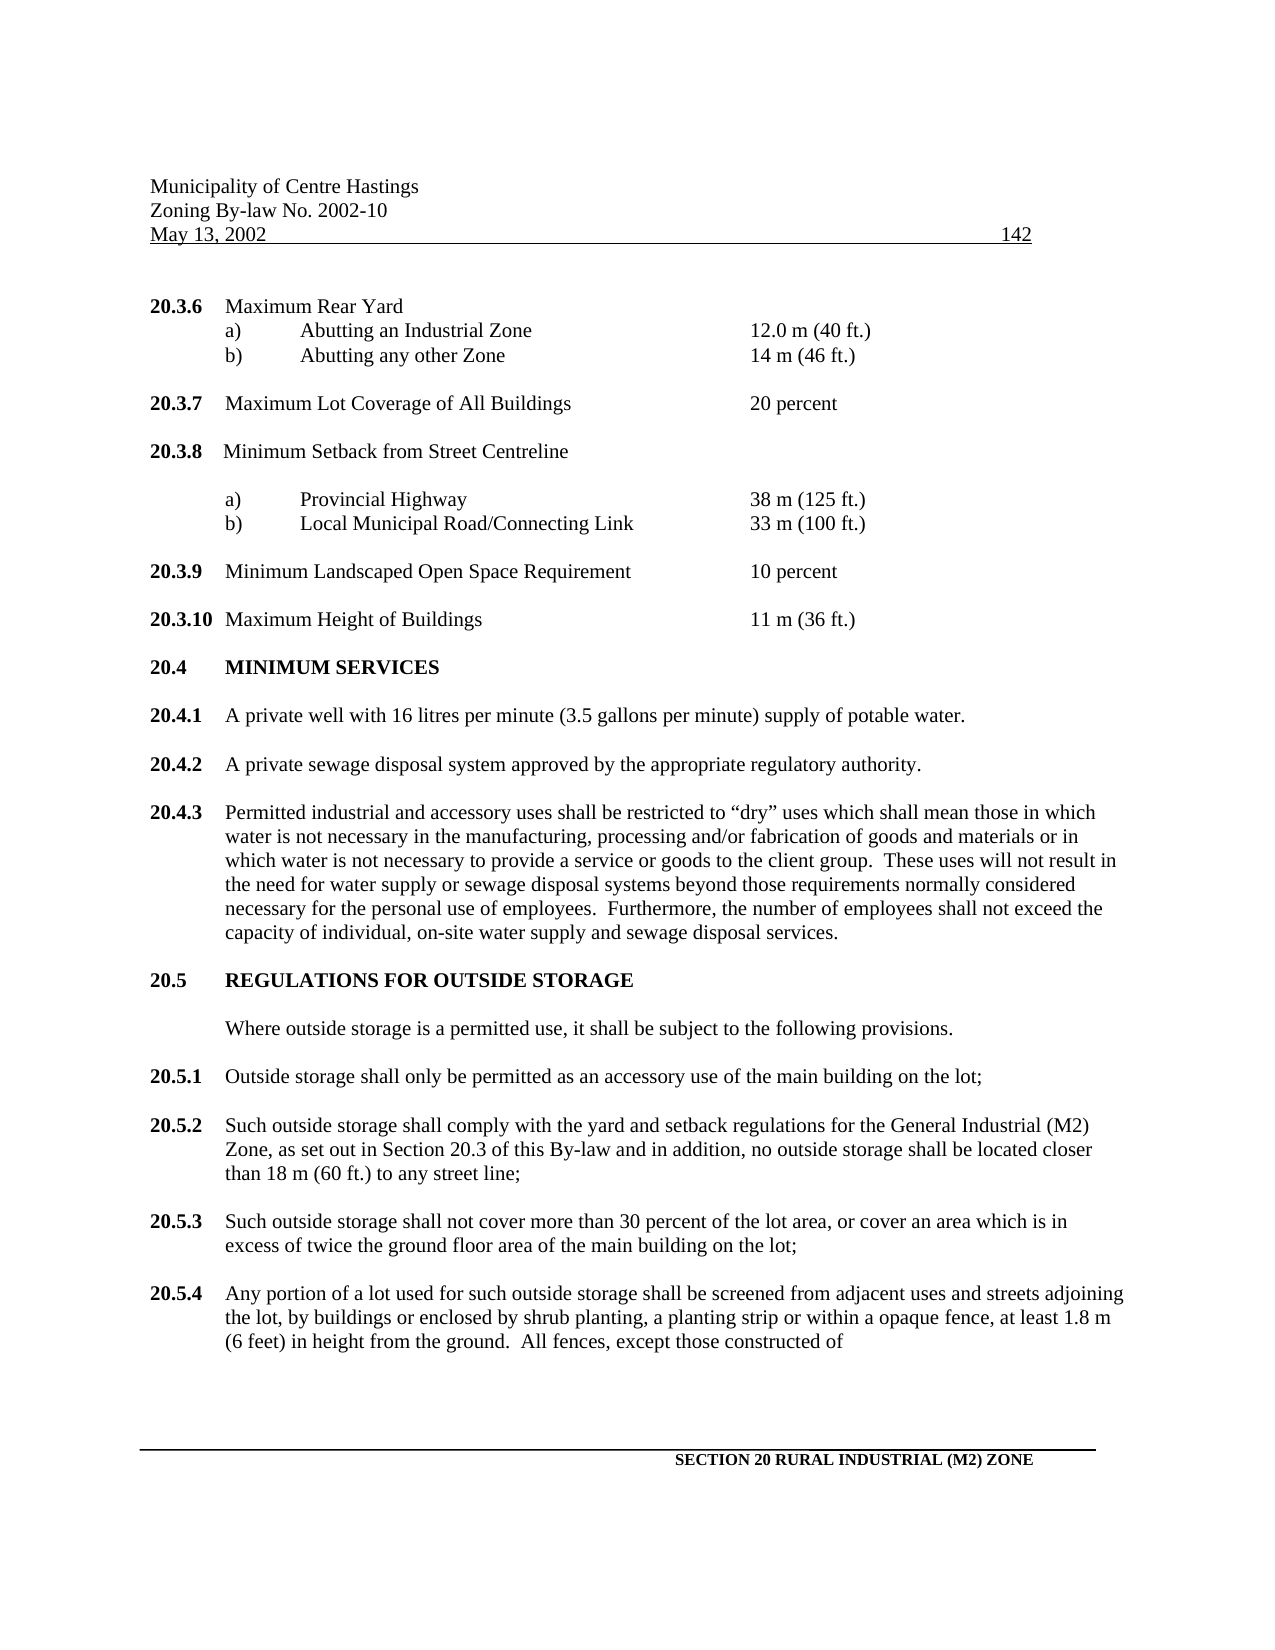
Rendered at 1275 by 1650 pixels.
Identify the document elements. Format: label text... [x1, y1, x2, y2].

list A private well with 16 litres per minute (3.5 gallons per minute) supply of potable water. [150, 703, 1125, 727]
list A private sewage disposal system approved by the appropriate regulatory authority. [150, 752, 1125, 776]
text Where outside storage is a permitted use, it shall be subject to the following provisions. [225, 1016, 1125, 1040]
list Any portion of a lot used for such outside storage shall be screened from adjacent uses and streets adjoining the lot, by buildings or enclosed by shrub planting, a planting strip or within a opaque fence, at least 1.8 m (6 feet) in height from the ground. All fences, except those constructed of [150, 1281, 1125, 1353]
list Outside storage shall only be permitted as an accessory use of the main building on the lot; [150, 1064, 1125, 1088]
list Maximum Rear Yard [150, 294, 1125, 318]
text of [150, 174, 1125, 198]
text 20.3.7 Maximum Lot Coverage of All Buildings 20 percent [150, 391, 1125, 415]
text b) Local Municipal Road/Connecting Link 33 m (100 ft.) [225, 511, 1125, 535]
text 20.3.8 Minimum Setback from Street Centreline [150, 439, 1125, 463]
text Zoning By-law No. 2002-10 [150, 198, 1125, 222]
list Such outside storage shall comply with the yard and setback regulations for the General Industrial (M2) Zone, as set out in Section 20.3 of this By-law and in addition, no outside storage shall be located closer than 18 m (60 ft.) to any street line; [150, 1112, 1125, 1185]
text a) Provincial Highway 38 m (125 ft.) [225, 487, 1125, 511]
subtitle May 13, 2002 142 [150, 222, 1125, 246]
list Permitted industrial and accessory uses shall be restricted to “dry” uses which shall mean those in which water is not necessary in the manufacturing, processing and/or fabrication of goods and materials or in which water is not necessary to provide a service or goods to the client group. These uses will not result in the need for water supply or sewage disposal systems beyond those requirements normally considered necessary for the personal use of employees. Furthermore, the number of employees shall not exceed the capacity of individual, on-site water supply and sewage disposal services. [150, 800, 1125, 944]
text a) Abutting an Industrial Zone 12.0 m (40 ft.) [150, 318, 1125, 342]
list REGULATIONS FOR OUTSIDE STORAGE [150, 968, 1125, 992]
text 20.3.9 Minimum Landscaped Open Space Requirement 10 percent [150, 559, 1125, 583]
text SECTION 20 RURAL INDUSTRIAL (M2) ZONE [675, 1449, 1125, 1468]
list Such outside storage shall not cover more than 30 percent of the lot area, or cover an area which is in excess of twice the ground floor area of the main building on the lot; [150, 1209, 1125, 1257]
text 20.3.10 Maximum Height of Buildings 11 m (36 ft.) [150, 607, 1125, 631]
list MINIMUM SERVICES [150, 655, 1125, 679]
text b) Abutting any other Zone 14 m (46 ft.) [150, 342, 1125, 367]
